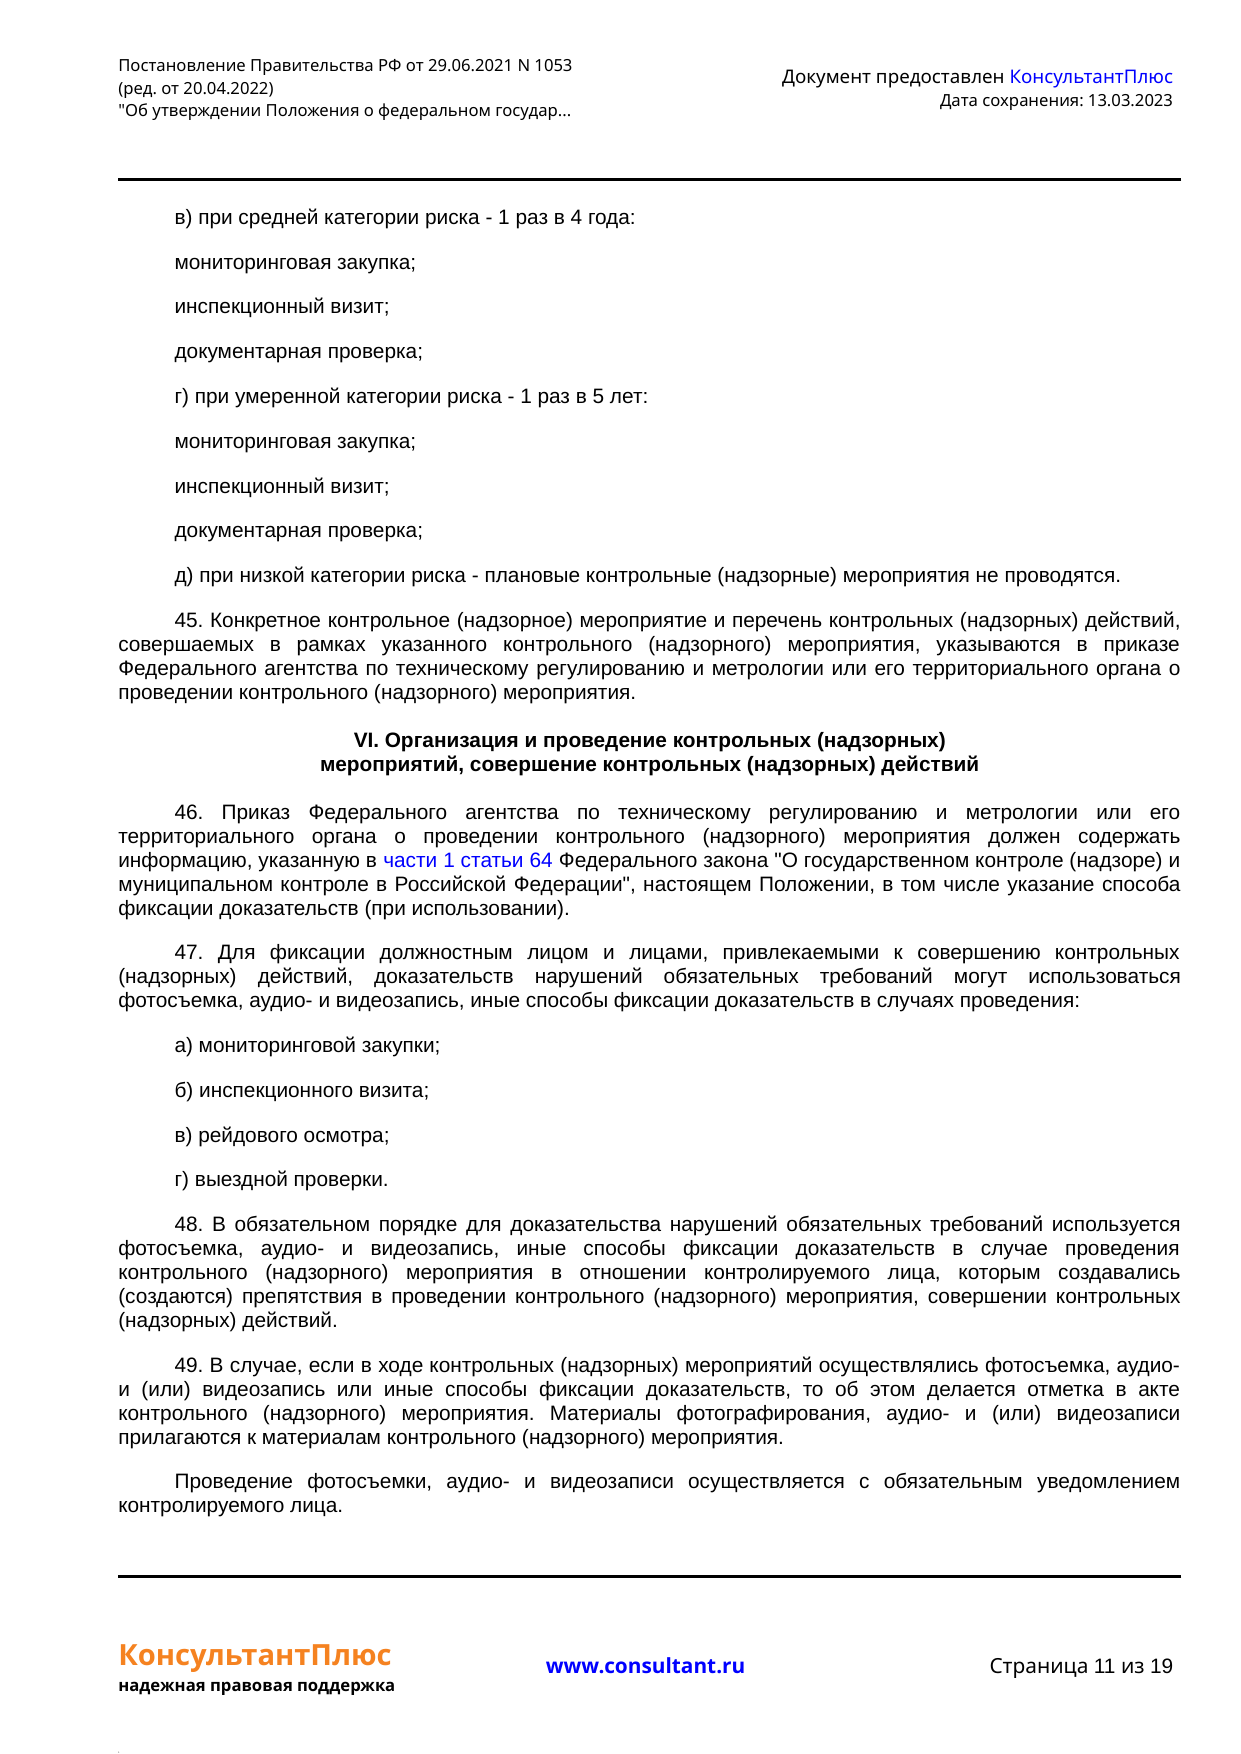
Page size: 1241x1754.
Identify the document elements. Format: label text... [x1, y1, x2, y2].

text 45. Конкретное контрольное (надзорное) мероприятие и перечень контрольных (надзорных) действий, совершаемых в рамках указанного контрольного (надзорного) мероприятия, указываются в приказе Федерального агентства по техническому регулированию и метрологии или его территориального органа о проведении контрольного (надзорного) мероприятия. [118, 608, 1181, 704]
text документарная проверка; [118, 518, 1181, 542]
text а) мониторинговой закупки; [118, 1033, 1181, 1057]
title мероприятий, совершение контрольных (надзорных) действий [118, 752, 1181, 776]
text инспекционный визит; [118, 473, 1181, 497]
text д) при низкой категории риска - плановые контрольные (надзорные) мероприятия не проводятся. [118, 563, 1181, 587]
text мониторинговая закупка; [118, 429, 1181, 453]
text мониторинговая закупка; [118, 249, 1181, 273]
text б) инспекционного визита; [118, 1078, 1181, 1102]
text 48. В обязательном порядке для доказательства нарушений обязательных требований используется фотосъемка, аудио- и видеозапись, иные способы фиксации доказательств в случае проведения контрольного (надзорного) мероприятия в отношении контролируемого лица, которым создавались (создаются) препятствия в проведении контрольного (надзорного) мероприятия, совершении контрольных (надзорных) действий. [118, 1212, 1181, 1332]
text Проведение фотосъемки, аудио- и видеозаписи осуществляется с обязательным уведомлением контролируемого лица. [118, 1469, 1181, 1517]
text документарная проверка; [118, 339, 1181, 363]
text 49. В случае, если в ходе контрольных (надзорных) мероприятий осуществлялись фотосъемка, аудио- и (или) видеозапись или иные способы фиксации доказательств, то об этом делается отметка в акте контрольного (надзорного) мероприятия. Материалы фотографирования, аудио- и (или) видеозаписи прилагаются к материалам контрольного (надзорного) мероприятия. [118, 1353, 1181, 1448]
text г) выездной проверки. [118, 1167, 1181, 1191]
text 47. Для фиксации должностным лицом и лицами, привлекаемыми к совершению контрольных (надзорных) действий, доказательств нарушений обязательных требований могут использоваться фотосъемка, аудио- и видеозапись, иные способы фиксации доказательств в случаях проведения: [118, 940, 1181, 1012]
text в) при средней категории риска - 1 раз в 4 года: [118, 205, 1181, 229]
title VI. Организация и проведение контрольных (надзорных) [118, 728, 1181, 752]
text в) рейдового осмотра; [118, 1122, 1181, 1146]
text г) при умеренной категории риска - 1 раз в 5 лет: [118, 384, 1181, 408]
text инспекционный визит; [118, 294, 1181, 318]
text 46. Приказ Федерального агентства по техническому регулированию и метрологии или его территориального органа о проведении контрольного (надзорного) мероприятия должен содержать информацию, указанную в части 1 статьи 64 Федерального закона "О государственном контроле (надзоре) и муниципальном контроле в Российской Федерации", настоящем Положении, в том числе указание способа фиксации доказательств (при использовании). [118, 799, 1181, 919]
